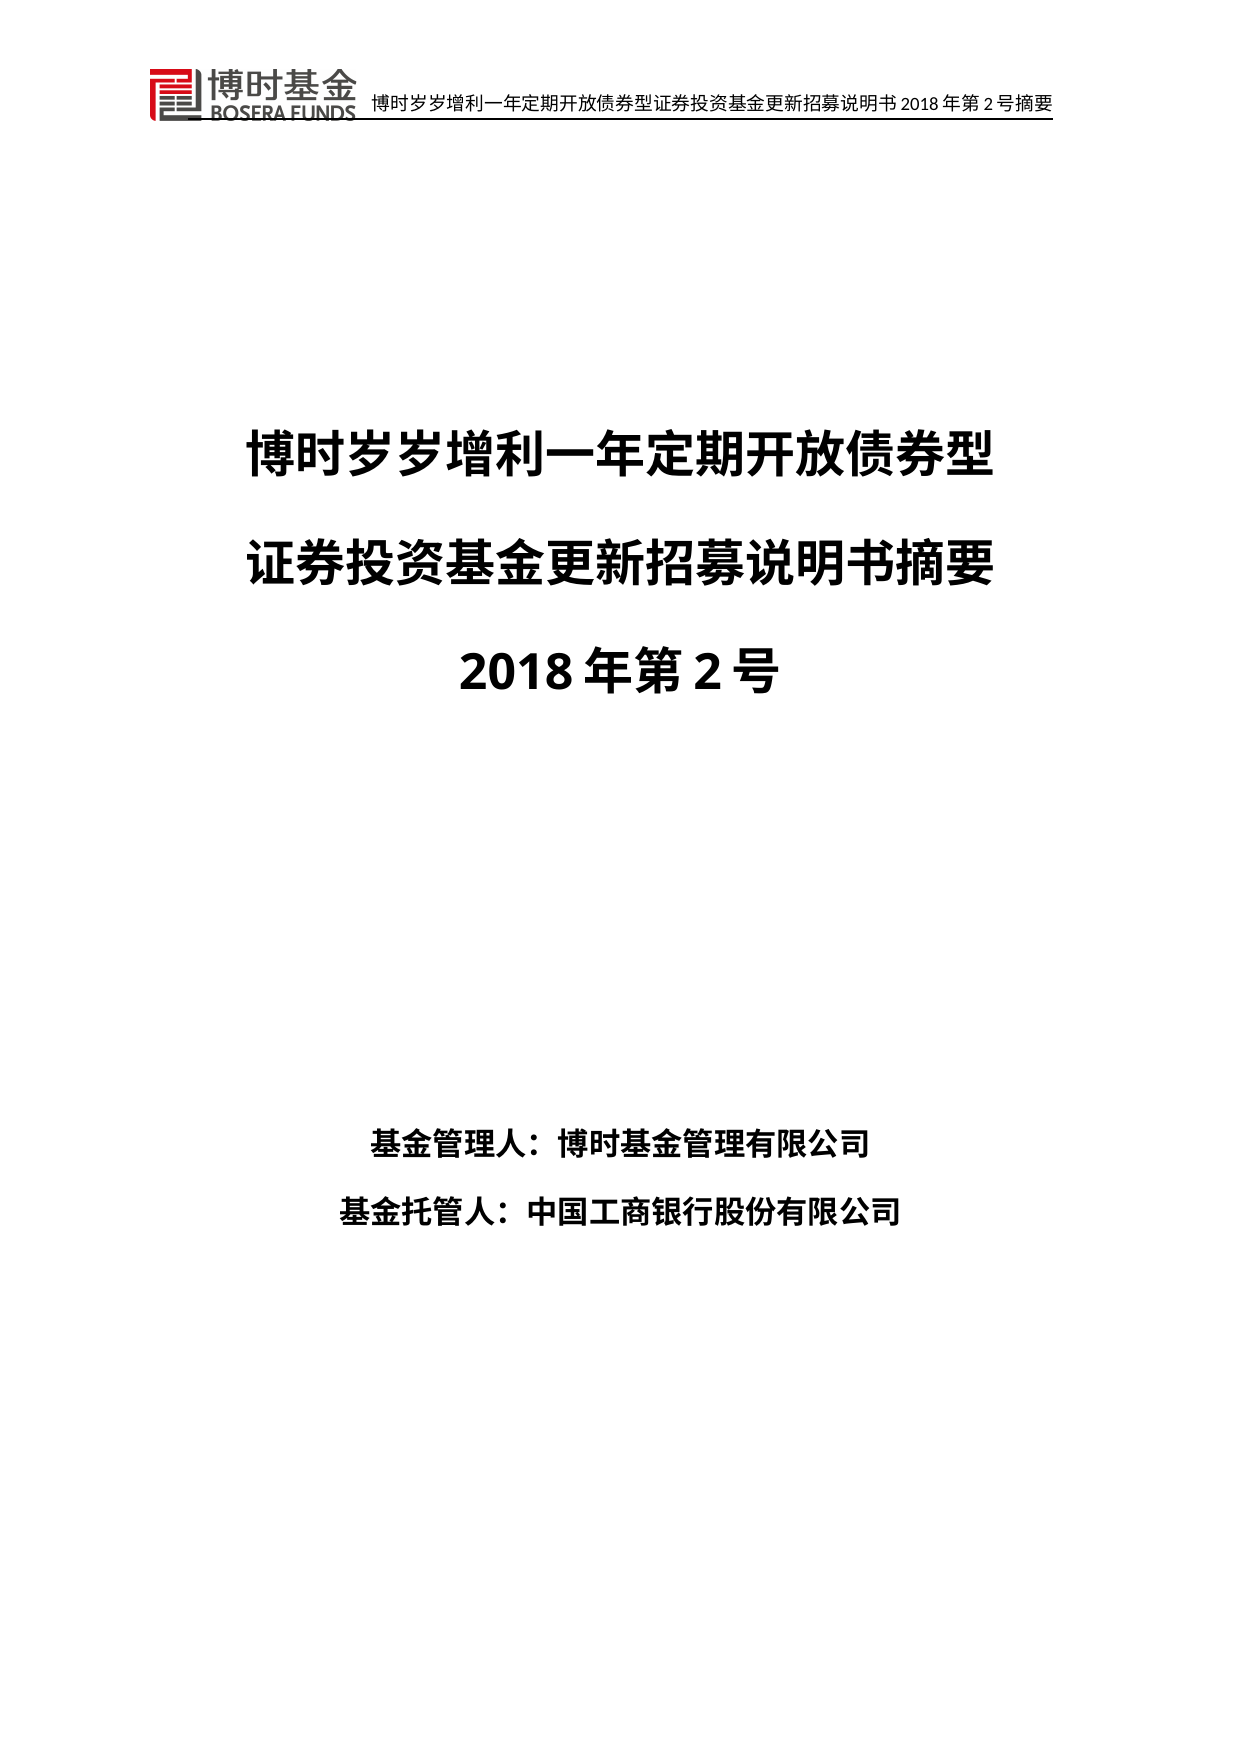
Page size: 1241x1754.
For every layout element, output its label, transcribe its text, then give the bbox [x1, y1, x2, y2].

picture [150, 69, 357, 121]
text 基金管理人：博时基金管理有限公司 [187, 1119, 1053, 1164]
text 证券投资基金更新招募说明书摘要 [187, 523, 1053, 596]
text 博时岁岁增利一年定期开放债券型 [187, 415, 1053, 487]
text 2018年第2号 [187, 632, 1053, 704]
text 基金托管人：中国工商银行股份有限公司 [187, 1187, 1053, 1232]
